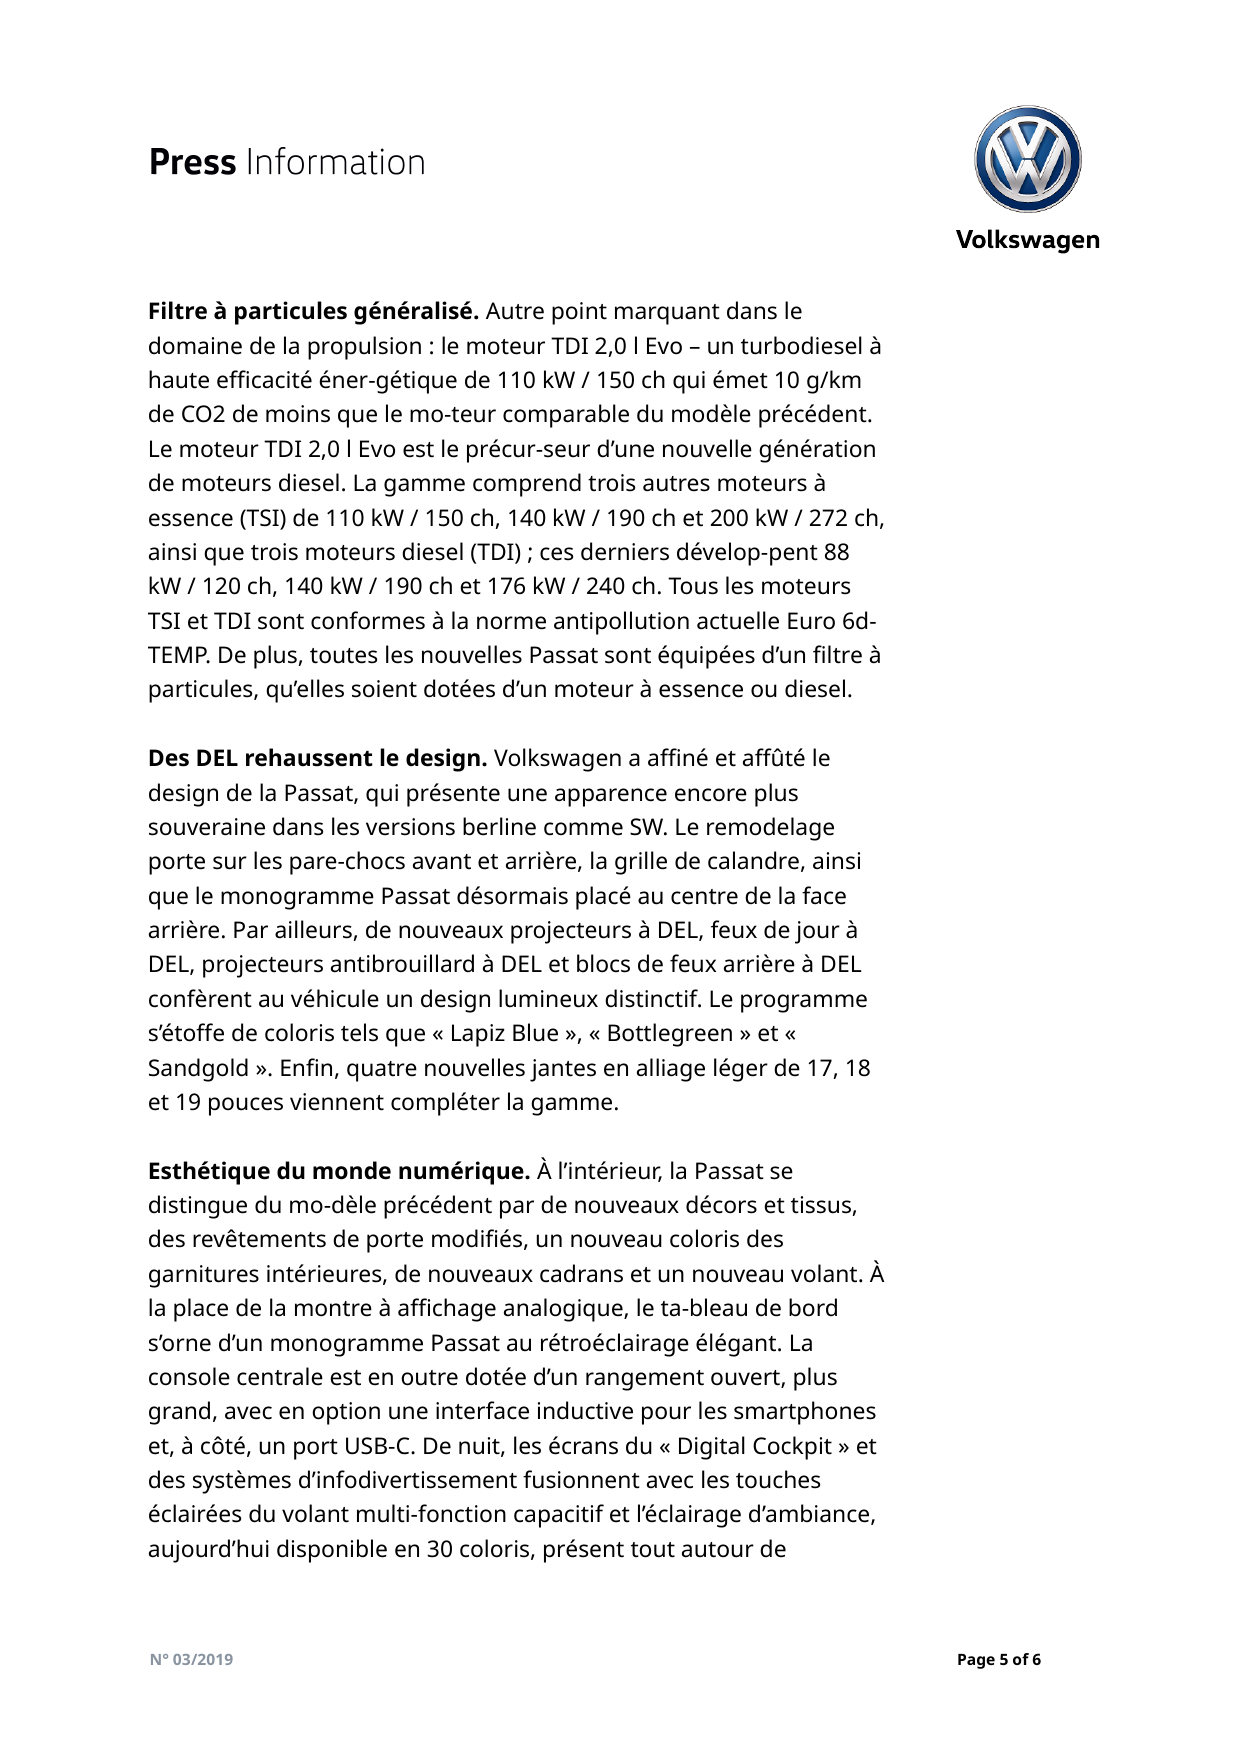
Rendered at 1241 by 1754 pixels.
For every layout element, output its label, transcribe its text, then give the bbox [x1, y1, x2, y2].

picture [967, 98, 1089, 220]
text Des DEL rehaussent le design. Volkswagen a affiné et affûté le design de la Passat, qui présente une apparence encore plus souveraine dans les versions berline comme SW. Le remodelage porte sur les pare-chocs avant et arrière, la grille de calandre, ainsi que le monogramme Passat désormais placé au centre de la face arrière. Par ailleurs, de nouveaux projecteurs à DEL, feux de jour à DEL, projecteurs antibrouillard à DEL et blocs de feux arrière à DEL confèrent au véhicule un design lumineux distinctif. Le programme s’étoffe de coloris tels que « Lapiz Blue », « Bottlegreen » et « Sandgold ». Enfin, quatre nouvelles jantes en alliage léger de 17, 18 et 19 pouces viennent compléter la gamme. [148, 742, 886, 1117]
picture [150, 145, 425, 176]
text Filtre à particules généralisé. Autre point marquant dans le domaine de la propulsion : le moteur TDI 2,0 l Evo – un turbodiesel à haute efficacité éner-gétique de 110 kW / 150 ch qui émet 10 g/km de CO2 de moins que le mo-teur comparable du modèle précédent. Le moteur TDI 2,0 l Evo est le précur-seur d’une nouvelle génération de moteurs diesel. La gamme comprend trois autres moteurs à essence (TSI) de 110 kW / 150 ch, 140 kW / 190 ch et 200 kW / 272 ch, ainsi que trois moteurs diesel (TDI) ; ces derniers dévelop-pent 88 kW / 120 ch, 140 kW / 190 ch et 176 kW / 240 ch. Tous les moteurs TSI et TDI sont conformes à la norme antipollution actuelle Euro 6d-TEMP. De plus, toutes les nouvelles Passat sont équipées d’un filtre à particules, qu’elles soient dotées d’un moteur à essence ou diesel. [148, 295, 886, 705]
